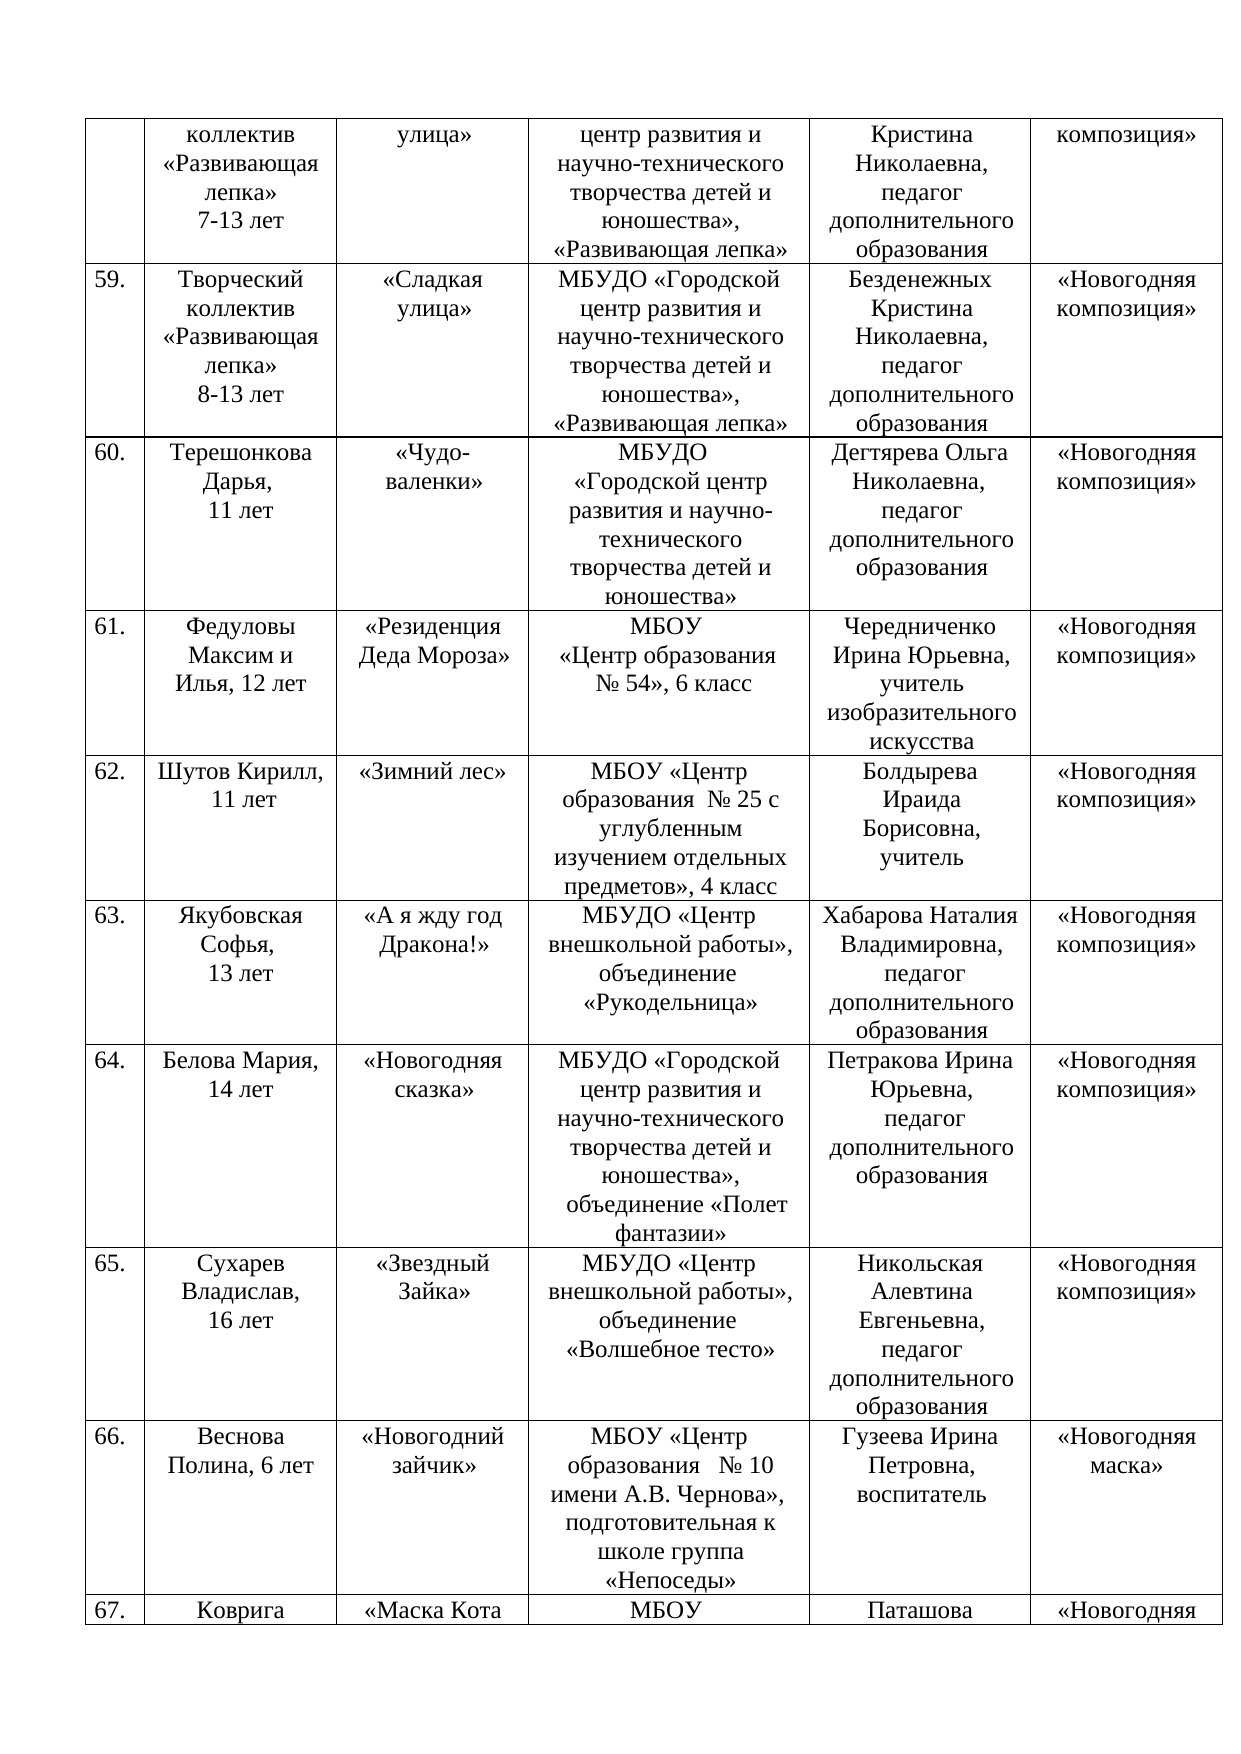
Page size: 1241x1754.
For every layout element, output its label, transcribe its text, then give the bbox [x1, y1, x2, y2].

table_cell «Новогодняя маска» [1031, 1421, 1222, 1594]
table_cell [86, 611, 144, 755]
table_cell Хабарова Наталия Владимировна, педагог дополнительного образования [810, 901, 1030, 1044]
table_cell МБУДО «Городской центр развития и научно-технического творчества детей и юношества» [529, 438, 809, 610]
table_cell МБУДО «Центр внешкольной работы», объединение «Волшебное тесто» [529, 1248, 809, 1420]
table_cell [86, 264, 144, 436]
table_cell МБУДО «Городской центр развития и научно-технического творчества детей и юношества», объединение «Полет фантазии» [529, 1045, 809, 1247]
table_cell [529, 1595, 809, 1623]
table_cell Петракова Ирина Юрьевна, педагог дополнительного образования [810, 1045, 1030, 1247]
table_cell Чередниченко Ирина Юрьевна, учитель изобразительного искусства [810, 611, 1030, 755]
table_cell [529, 119, 809, 263]
table_cell Дегтярева Ольга Николаевна, педагог дополнительного образования [810, 438, 1030, 610]
table_cell Болдырева Ираида Борисовна, учитель [810, 756, 1030, 899]
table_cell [1031, 119, 1222, 263]
table_cell [86, 438, 144, 610]
table_cell МБУДО «Центр внешкольной работы», объединение «Рукодельница» [529, 901, 809, 1044]
table_cell «А я жду год Дракона!» [337, 901, 528, 1044]
table_cell «Новогодняя сказка» [337, 1045, 528, 1247]
table_cell «Новогодняя маска» [1031, 1595, 1222, 1623]
table_cell «Новогодняя композиция» [1031, 611, 1222, 755]
table_cell «Новогодняя улица» [337, 119, 528, 263]
table_cell «Новогодняя композиция» [1031, 756, 1222, 899]
table_cell «Новогодняя композиция» [1031, 438, 1222, 610]
table_cell Никольская Алевтина Евгеньевна, педагог дополнительного образования [810, 1248, 1030, 1420]
table_cell «Маска Кота Симбы» [337, 1595, 528, 1623]
table_cell МБОУ «Центр образования № 54», 6 класс [529, 611, 809, 755]
table_cell Федуловы Максим и Илья, 12 лет [145, 611, 336, 755]
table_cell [810, 119, 1030, 263]
table_cell Терешонкова Дарья, 11 лет [145, 438, 336, 610]
table_cell [86, 1595, 144, 1623]
table_cell «Новогодняя композиция» [1031, 264, 1222, 436]
table_cell «Чудо-валенки» [337, 438, 528, 610]
table_cell Белова Мария, 14 лет [145, 1045, 336, 1247]
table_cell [145, 119, 336, 263]
table_cell МБУДО «Городской центр развития и научно-технического творчества детей и юношества», «Развивающая лепка» [529, 264, 809, 436]
table_cell Якубовская Софья, 13 лет [145, 901, 336, 1044]
table_cell Творческий коллектив «Развивающая лепка» 8-13 лет [145, 264, 336, 436]
table_cell [86, 1045, 144, 1247]
table_cell Шутов Кирилл, 11 лет [145, 756, 336, 899]
table_cell Гузеева Ирина Петровна, воспитатель [810, 1421, 1030, 1594]
table_cell «Новогодняя композиция» [1031, 1045, 1222, 1247]
table_cell «Резиденция Деда Мороза» [337, 611, 528, 755]
table_cell МБОУ «Центр образования № 10 имени А.В. Чернова», подготовительная к школе группа «Непоседы» [529, 1421, 809, 1594]
table_cell [86, 756, 144, 899]
table_cell [86, 901, 144, 1044]
table_cell «Новогодняя композиция» [1031, 1248, 1222, 1420]
table_cell [86, 1421, 144, 1594]
table_cell Сухарев Владислав, 16 лет [145, 1248, 336, 1420]
table_cell «Новогодняя композиция» [1031, 901, 1222, 1044]
table_cell «Зимний лес» [337, 756, 528, 899]
table_cell «Звездный Зайка» [337, 1248, 528, 1420]
table_cell Безденежных Кристина Николаевна, педагог дополнительного образования [810, 264, 1030, 436]
table_cell «Сладкая улица» [337, 264, 528, 436]
table_cell [86, 119, 144, 263]
table_cell МБОУ «Центр образования № 25 с углубленным изучением отдельных предметов», 4 класс [529, 756, 809, 899]
table_cell «Новогодний зайчик» [337, 1421, 528, 1594]
table_cell Веснова Полина, 6 лет [145, 1421, 336, 1594]
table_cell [810, 1595, 1030, 1623]
table_cell [86, 1248, 144, 1420]
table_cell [145, 1595, 336, 1623]
